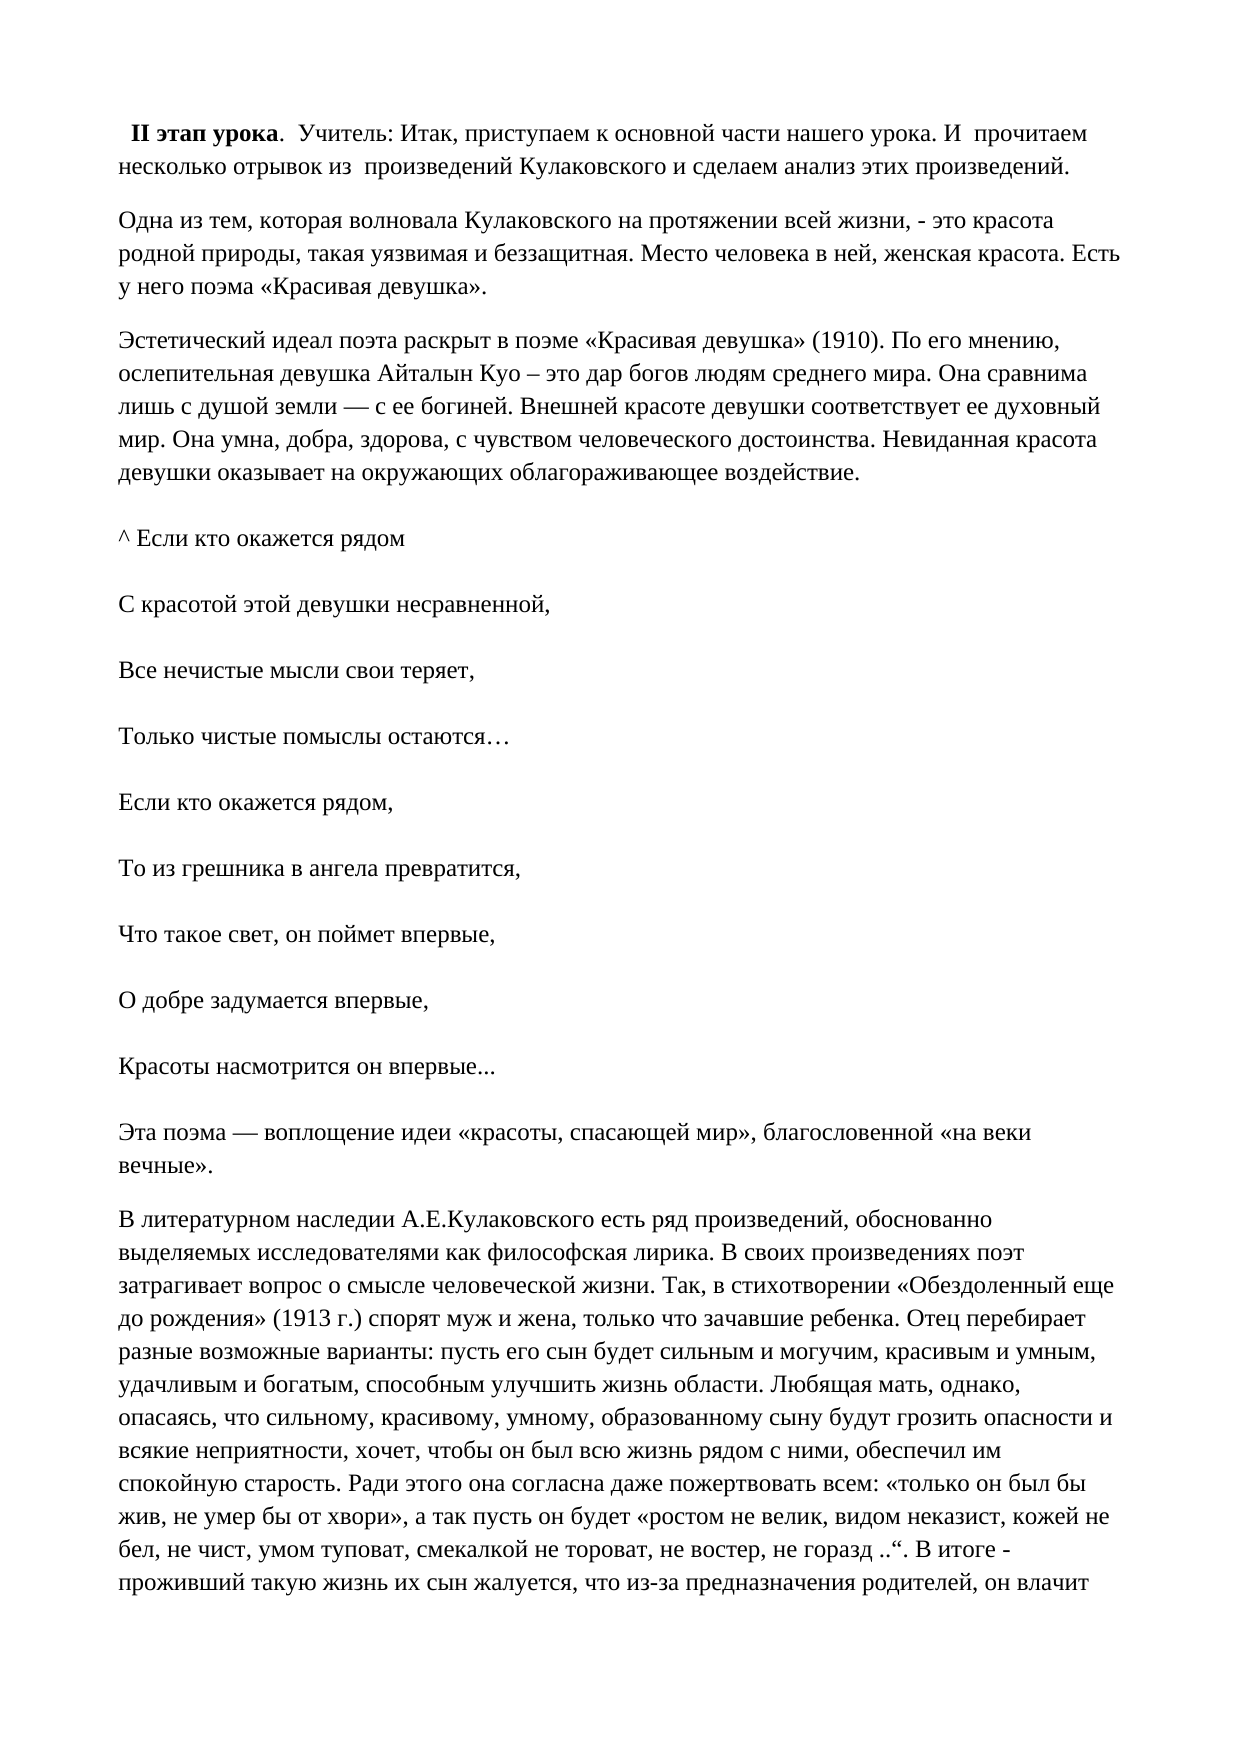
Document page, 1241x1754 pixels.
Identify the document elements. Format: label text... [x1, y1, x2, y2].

text Одна из тем, которая волновала Кулаковского на протяжении всей жизни, - это красота родной природы, такая уязвимая и беззащитная. Место человека в ней, женская красота. Есть у него поэма «Красивая девушка». [118, 205, 1122, 300]
text Эстетический идеал поэта раскрыт в поэме «Красивая девушка» (1910). По его мнению, ослепительная девушка Айталын Куо – это дар богов людям среднего мира. Она сравнима лишь с душой земли — с ее богиней. Внешней красоте девушки соответствует ее духовный мир. Она умна, добра, здорова, с чувством человеческого достоинства. Невиданная красота девушки оказывает на окружающих облагораживающее воздействие. ^ Если кто окажется рядом С красотой этой девушки несравненной, Все нечистые мысли свои теряет, Только чистые помыслы остаются… Если кто окажется рядом, То из грешника в ангела превратится, Что такое свет, он поймет впервые, О добре задумается впервые, Красоты насмотрится он впервые... Эта поэма — воплощение идеи «красоты, спасающей мир», благословенной «на веки вечные». [118, 325, 1122, 1179]
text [118, 1204, 1122, 1596]
text II этап урока. Учитель: Итак, приступаем к основной части нашего урока. И прочитаем несколько отрывок из произведений Кулаковского и сделаем анализ этих произведений. [118, 118, 1122, 180]
